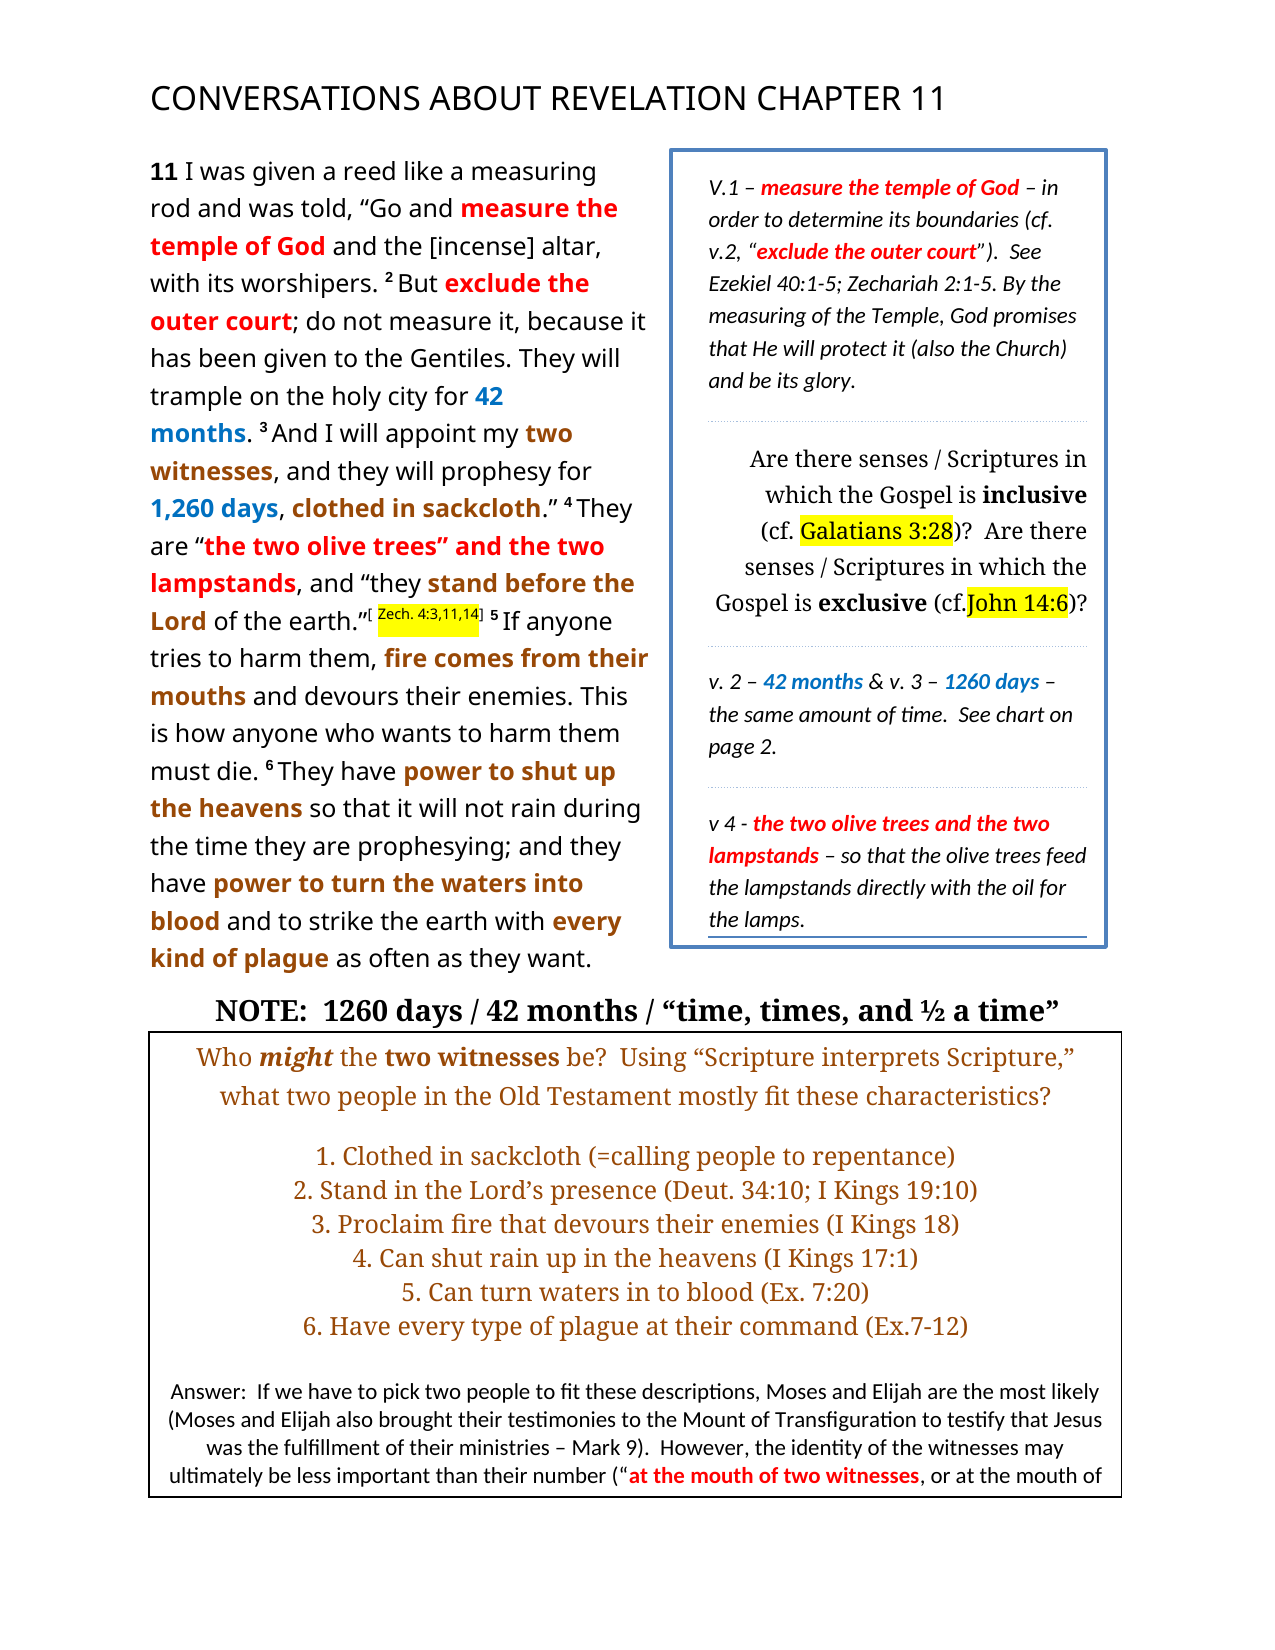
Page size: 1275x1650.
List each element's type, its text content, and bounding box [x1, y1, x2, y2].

text 11 I was given a reed like a measuring rod and was told, “Go and measure the temple of God and the [incense] altar, with its worshipers. 2 But exclude the outer court; do not measure it, because it has been given to the Gentiles. They will trample on the holy city for 42 months. 3 And I will appoint my two witnesses, and they will prophesy for 1,260 days, clothed in sackcloth.” 4 They are “the two olive trees” and the two lampstands, and “they stand before the Lord of the earth.”[ Zech. 4:3,11,14] 5 If anyone tries to harm them, fire comes from their mouths and devours their enemies. This is how anyone who wants to harm them must die. 6 They have power to shut up the heavens so that it will not rain during the time they are prophesying; and they have power to turn the waters into blood and to strike the earth with every kind of plague as often as they want. [150, 150, 1125, 975]
text NOTE: 1260 days / 42 months / “time, times, and ½ a time” [150, 991, 1125, 1030]
